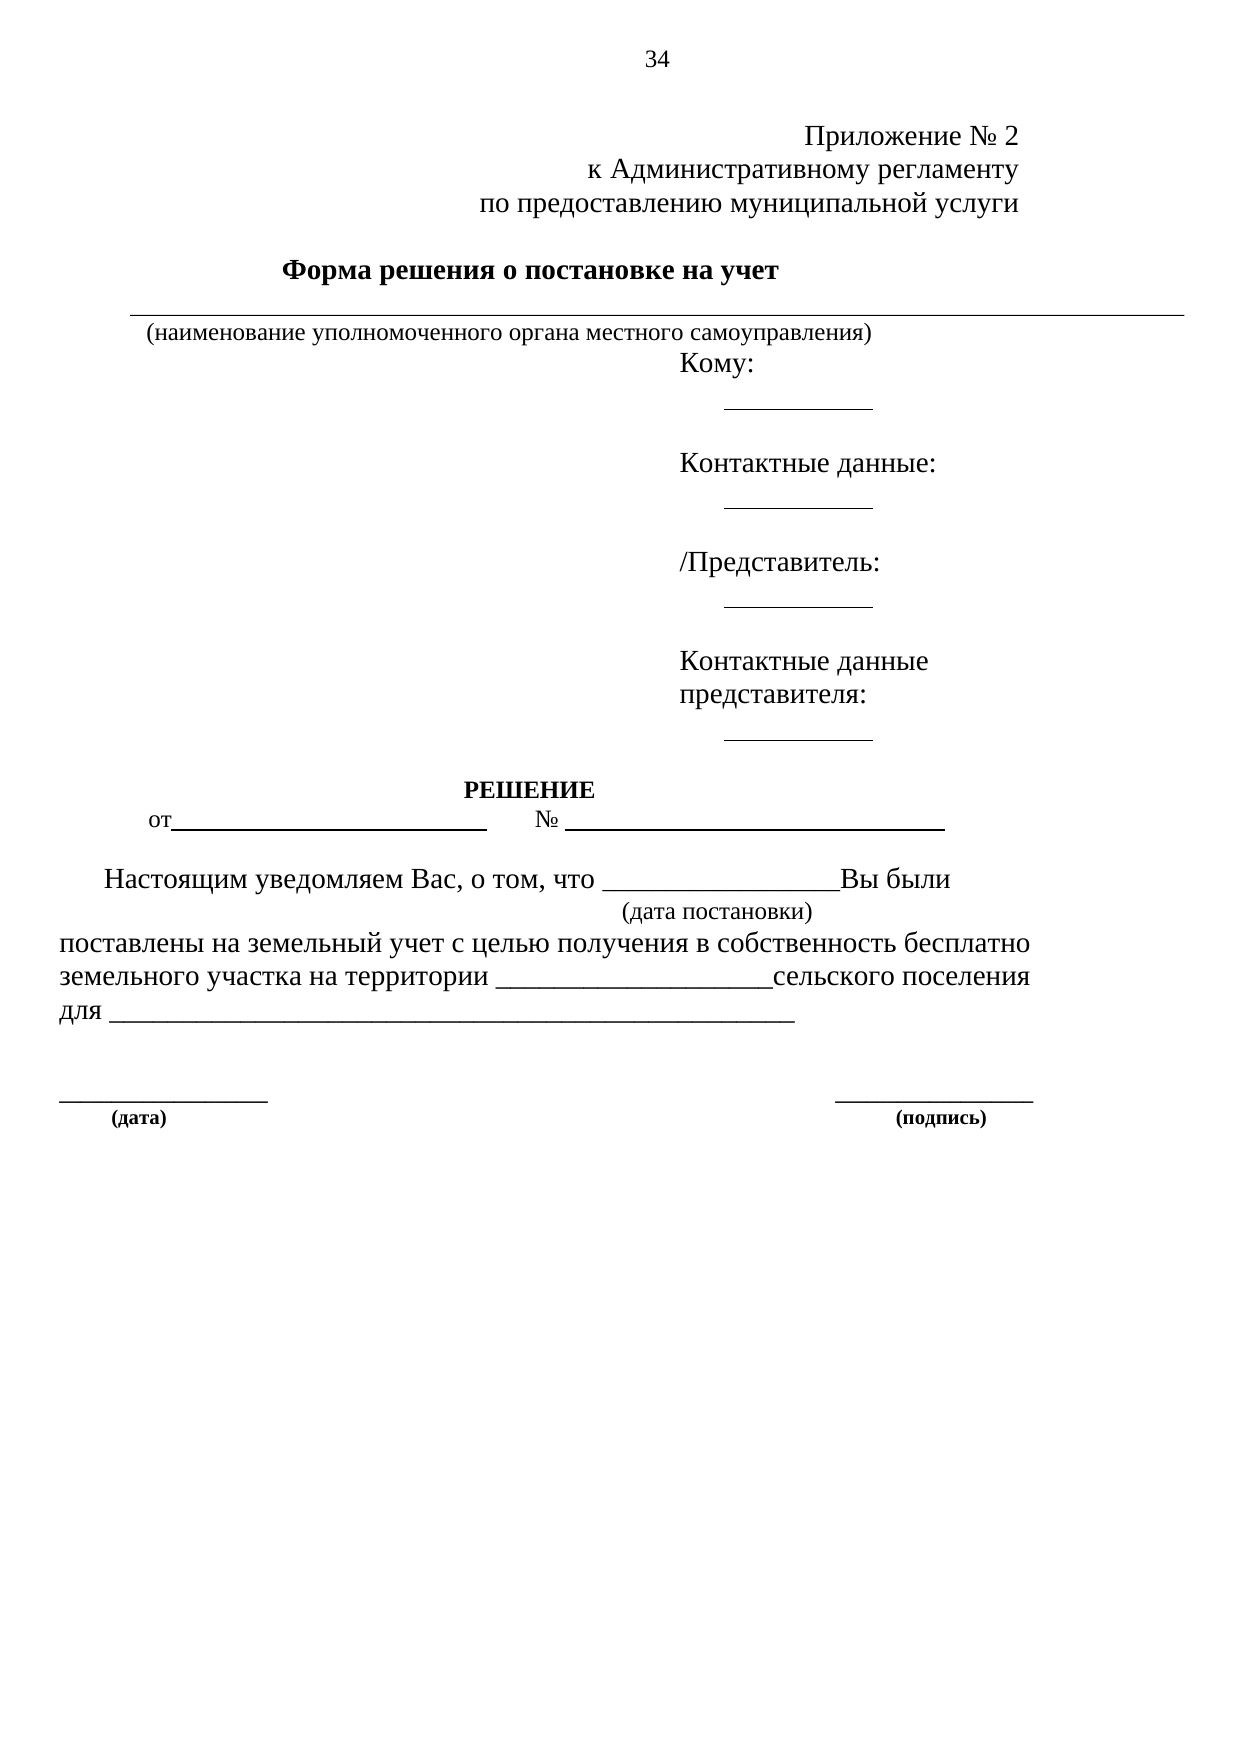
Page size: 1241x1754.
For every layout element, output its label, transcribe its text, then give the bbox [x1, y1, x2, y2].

text /Представитель: [679, 544, 1033, 577]
text поставлены на земельный учет с целью получения в собственность бесплатно земельного участка на территории ___________________сельского поселения для _______________________________________________ [59, 925, 1033, 1026]
text (дата постановки) [59, 896, 1033, 925]
text Форма решения о постановке на учет [59, 252, 1001, 286]
text Настоящим уведомляем Вас, о том, что ___________________Вы были [59, 862, 1033, 895]
text Контактные данные: [679, 445, 1033, 478]
text ____________________ ___________________ [59, 1081, 1033, 1105]
text к Административному регламенту [59, 152, 1019, 185]
text по предоставлению муниципальной услуги [59, 185, 1019, 219]
text Контактные данные представителя: [679, 643, 1033, 710]
text (дата) (подпись) [59, 1105, 1033, 1129]
text (наименование уполномоченного органа местного самоуправления) [59, 314, 959, 345]
text от № [59, 804, 1033, 833]
text Кому: [679, 345, 998, 379]
text РЕШЕНИЕ [59, 776, 1000, 804]
text Приложение № 2 [73, 118, 1019, 152]
